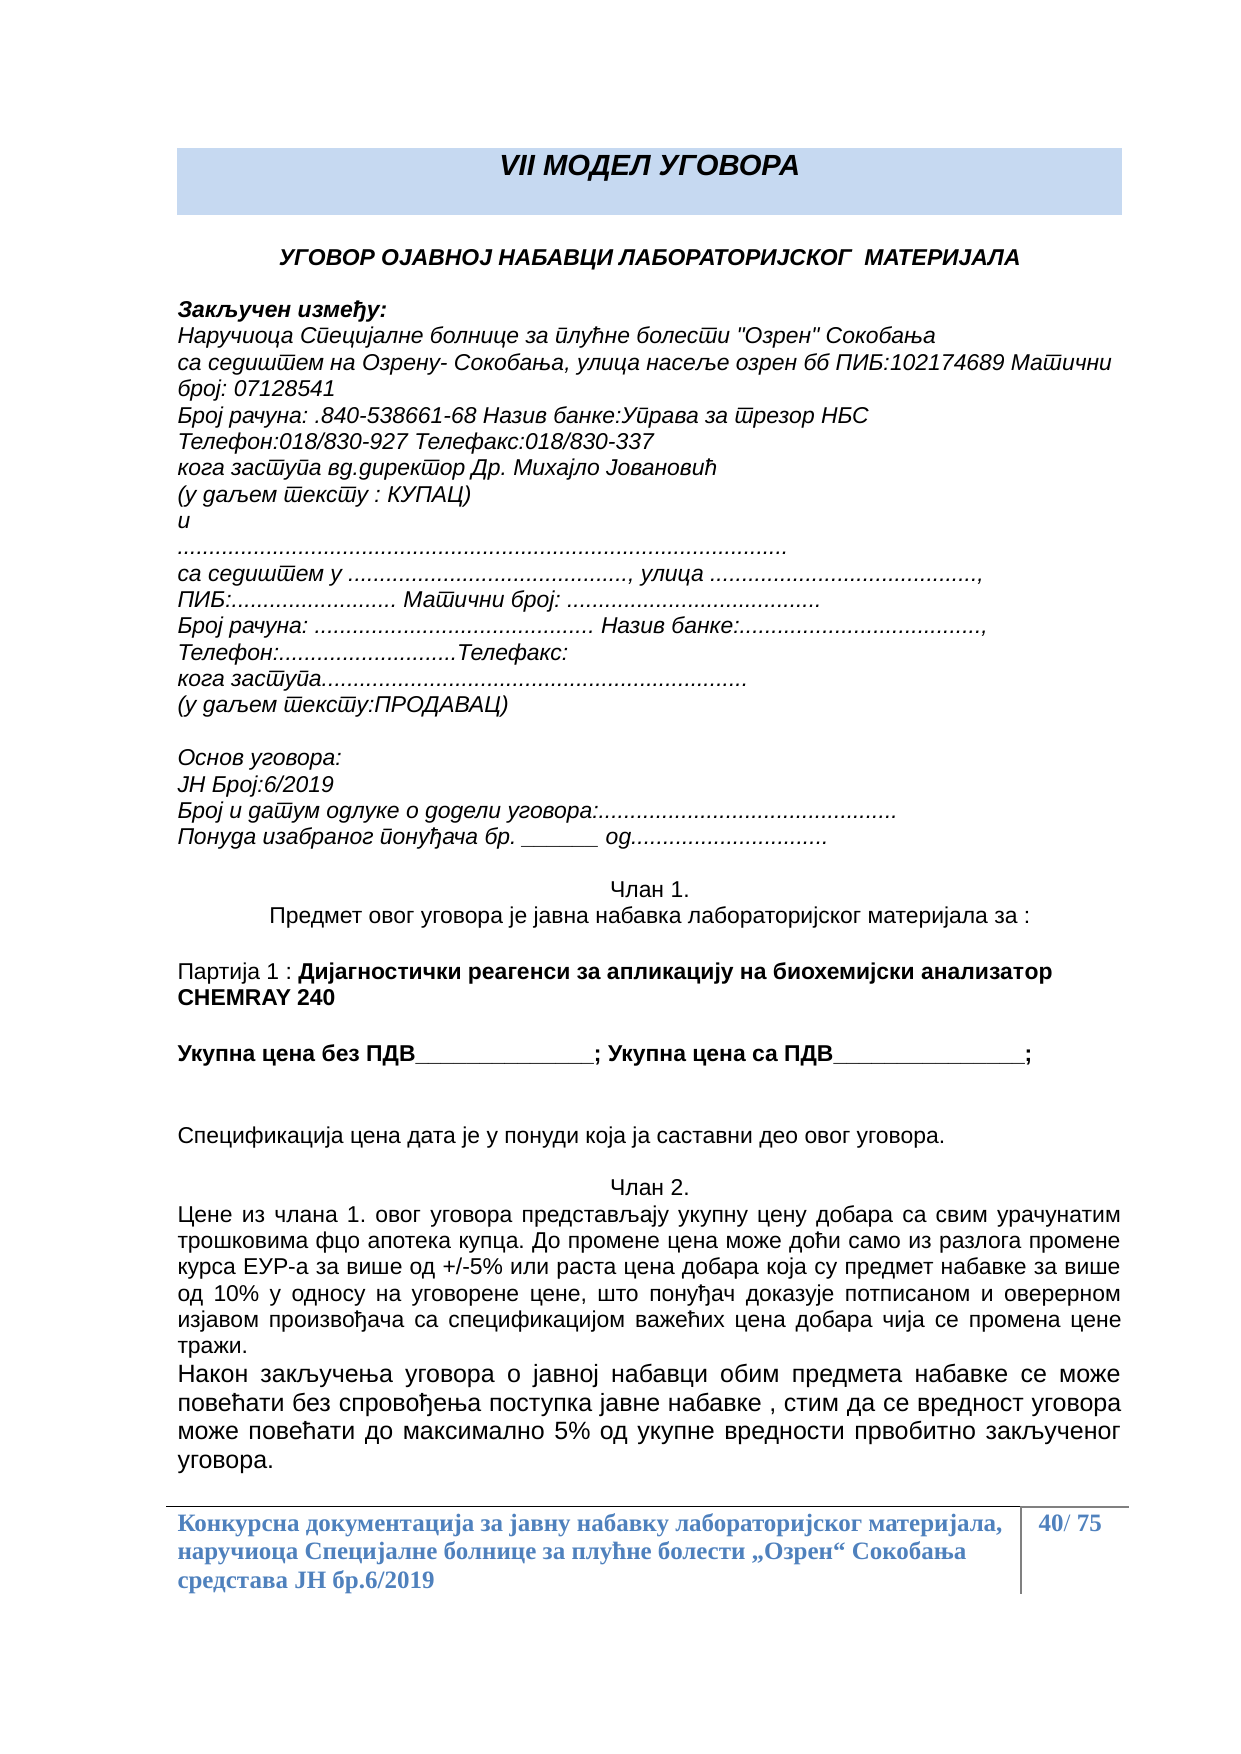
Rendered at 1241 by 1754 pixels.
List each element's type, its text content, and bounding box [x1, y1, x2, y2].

text са седиштем у ............................................, улица .........................................., ПИБ:.......................... Матични број: ........................................ [177, 560, 1122, 612]
text Број рачуна: .840-538661-68 Назив банке:Управа за трезор НБС [177, 402, 1122, 428]
text VII МОДЕЛ УГОВОРА [177, 148, 1122, 181]
text кога заступа вд.директор Др. Михајло Јовановић [177, 454, 1122, 481]
text и [177, 507, 1122, 533]
text Члан 1. [177, 876, 1122, 902]
text ................................................................................................ [177, 533, 1122, 560]
text УГОВОР ОЈАВНОЈ НАБАВЦИ ЛАБОРАТОРИЈСКОГ МАТЕРИЈАЛА [177, 243, 1122, 270]
text Телефон:018/830-927 Телефакс:018/830-337 [177, 428, 1122, 454]
text Након закључења уговора о јавној набавци обим предмета набавке се може повећати без спровођења поступка јавне набавке , стим да се вредност уговора може повећати до максимално 5% од укупне вредности првобитно закљученог уговора. [177, 1359, 1122, 1474]
text Број и датум одлуке о додели уговора:............................................... [177, 797, 1122, 823]
text (у даљем тексту:ПРОДАВАЦ) [177, 691, 1122, 718]
text ЈН Број:6/2019 [177, 771, 1122, 797]
text Телефон:............................Телефакс: [177, 639, 1122, 665]
text Предмет овог уговора је јавна набавка лабораторијског материјала за : [177, 902, 1122, 929]
text Цене из члана 1. овог уговора представљају укупну цену добара са свим урачунатим трошковима фцо апотека купца. До промене цена може доћи само из разлога промене курса ЕУР-а за више од +/-5% или раста цена добара која су предмет набавке за више од 10% у односу на уговорене цене, што понуђач доказује потписаном и оверерном изјавом произвођача са спецификацијом важећих цена добара чија се промена цене тражи. [177, 1201, 1122, 1359]
text Члан 2. [177, 1174, 1122, 1201]
text Наручиоца Специјалне болнице за плућне болести "Озрен" Сокобања [177, 322, 1122, 349]
text кога заступа................................................................... [177, 665, 1122, 691]
text са седиштем на Озрену- Сокобања, улица насеље озрен бб ПИБ:102174689 Матични број: 07128541 [177, 349, 1122, 402]
text (у даљем тексту : КУПАЦ) [177, 481, 1122, 507]
text Понуда изабраног понуђача бр. ______ од............................... [177, 823, 1122, 849]
text Закључен између: [177, 296, 1122, 322]
text Спецификација цена дата је у понуди која ја саставни део овог уговора. [177, 1122, 1122, 1148]
text Укупна цена без ПДВ______________; Укупна цена са ПДВ_______________; [177, 1040, 1122, 1066]
text Број рачуна: ............................................ Назив банке:......................................, [177, 612, 1122, 639]
text Основ уговора: [177, 744, 1122, 771]
text Партија 1 : Дијагностички реагенси за апликацију на биохемијски анализатoр CHEMRAY 240 [177, 958, 1122, 1011]
